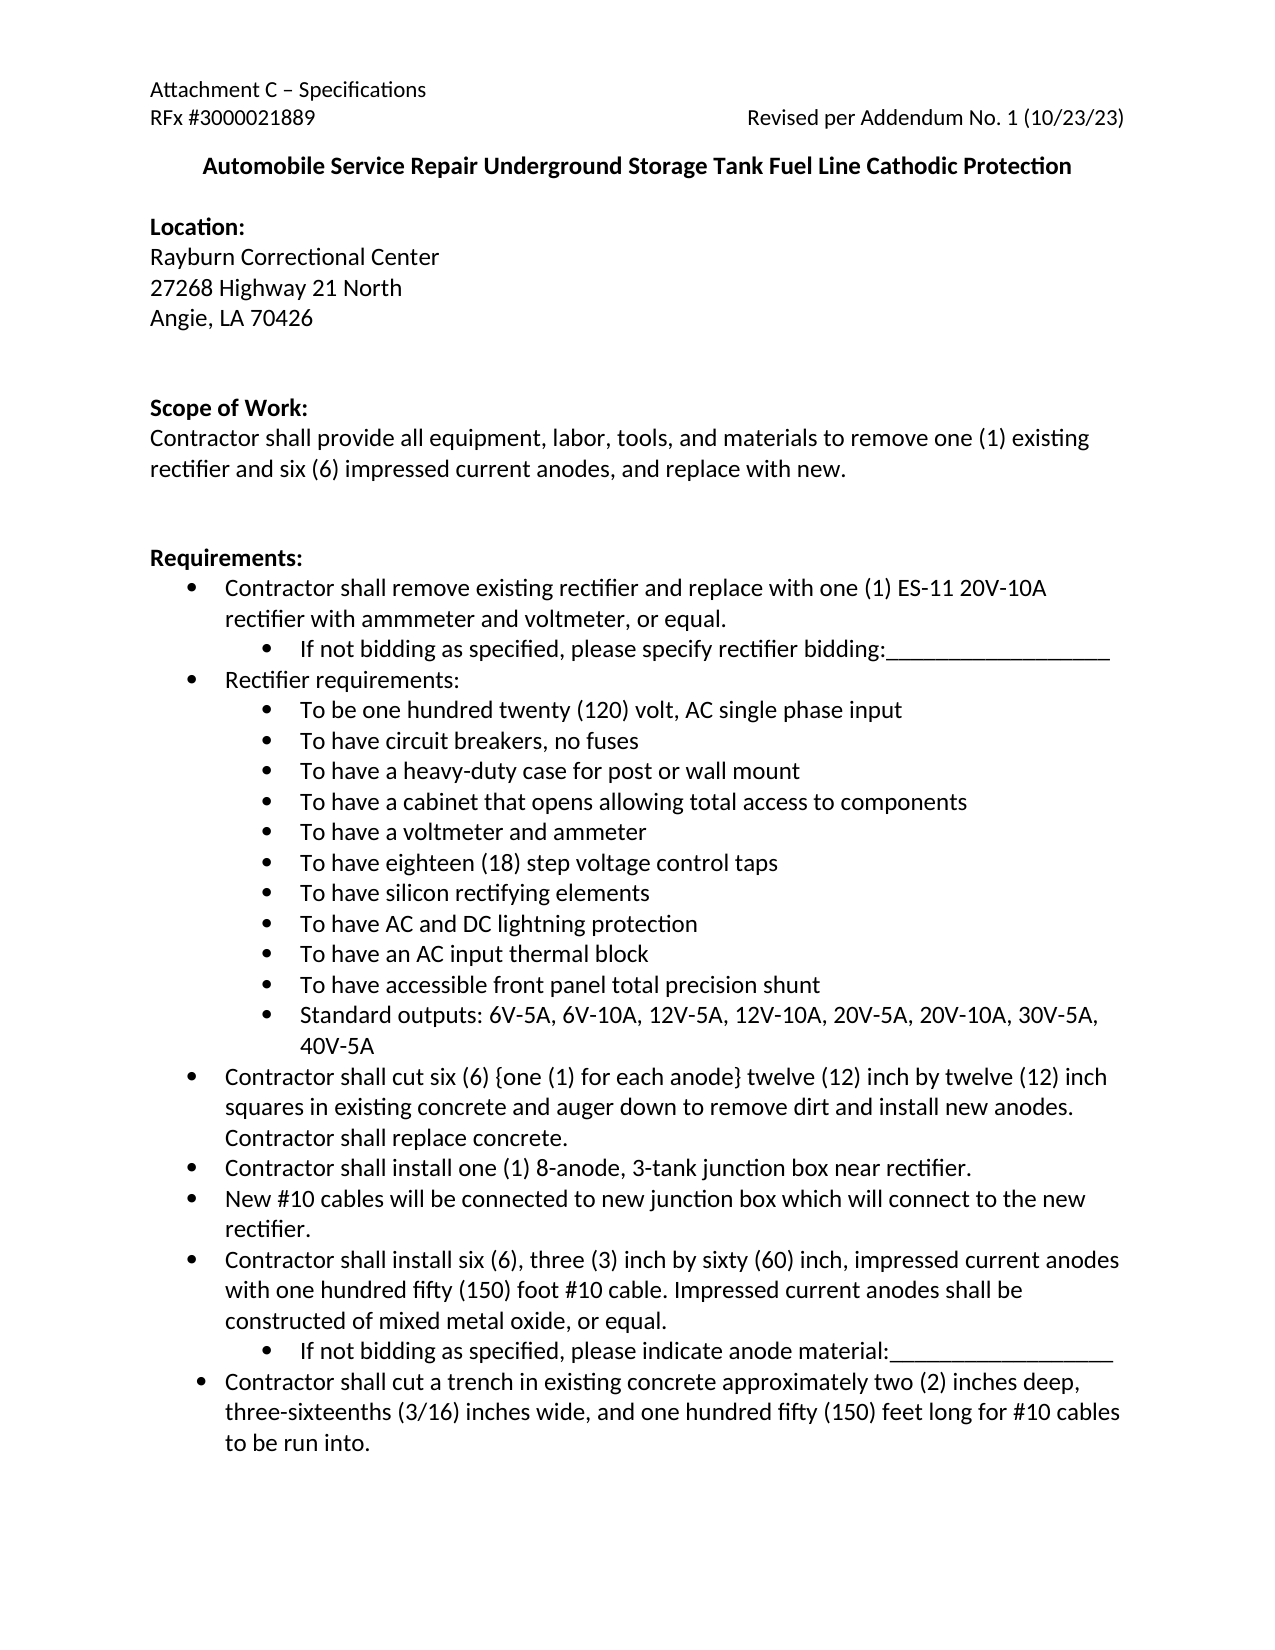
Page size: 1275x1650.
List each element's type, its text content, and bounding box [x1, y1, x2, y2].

text Rayburn Correctional Center [150, 242, 1125, 272]
text Requirements: [150, 542, 1125, 572]
list To be one hundred twenty (120) volt, AC single phase input [262, 694, 1125, 725]
list To have accessible front panel total precision shunt [262, 969, 1125, 999]
text Scope of Work: [150, 392, 1125, 422]
text Angie, LA 70426 [150, 303, 1125, 333]
list Contractor shall remove existing rectifier and replace with one (1) ES-11 20V-10A rectifier with ammmeter and voltmeter, or equal. [187, 572, 1125, 633]
list Contractor shall cut six (6) {one (1) for each anode} twelve (12) inch by twelve (12) inch squares in existing concrete and auger down to remove dirt and install new anodes. Contractor shall replace concrete. [187, 1061, 1125, 1152]
list To have a voltmeter and ammeter [262, 816, 1125, 847]
list Standard outputs: 6V-5A, 6V-10A, 12V-5A, 12V-10A, 20V-5A, 20V-10A, 30V-5A, 40V-5A [262, 999, 1125, 1061]
list To have eighteen (18) step voltage control taps [262, 847, 1125, 877]
list Contractor shall cut a trench in existing concrete approximately two (2) inches deep, three-sixteenths (3/16) inches wide, and one hundred fifty (150) feet long for #10 cables to be run into. [197, 1366, 1125, 1457]
list Contractor shall install one (1) 8-anode, 3-tank junction box near rectifier. [187, 1152, 1125, 1183]
list New #10 cables will be connected to new junction box which will connect to the new rectifier. [187, 1183, 1125, 1244]
list To have circuit breakers, no fuses [262, 725, 1125, 755]
text Contractor shall provide all equipment, labor, tools, and materials to remove one (1) existing rectifier and six (6) impressed current anodes, and replace with new. [150, 422, 1125, 483]
list To have AC and DC lightning protection [262, 908, 1125, 938]
list To have silicon rectifying elements [262, 877, 1125, 908]
list Rectifier requirements: [187, 664, 1125, 694]
text Automobile Service Repair Underground Storage Tank Fuel Line Cathodic Protection [150, 150, 1125, 181]
list To have a heavy-duty case for post or wall mount [262, 755, 1125, 786]
text 27268 Highway 21 North [150, 272, 1125, 303]
text Location: [150, 211, 1125, 242]
list If not bidding as specified, please indicate anode material:__________________ [262, 1335, 1125, 1366]
list To have a cabinet that opens allowing total access to components [262, 786, 1125, 816]
list Contractor shall install six (6), three (3) inch by sixty (60) inch, impressed current anodes with one hundred fifty (150) foot #10 cable. Impressed current anodes shall be constructed of mixed metal oxide, or equal. [187, 1244, 1125, 1335]
list To have an AC input thermal block [262, 938, 1125, 969]
list If not bidding as specified, please specify rectifier bidding:__________________ [262, 633, 1125, 664]
